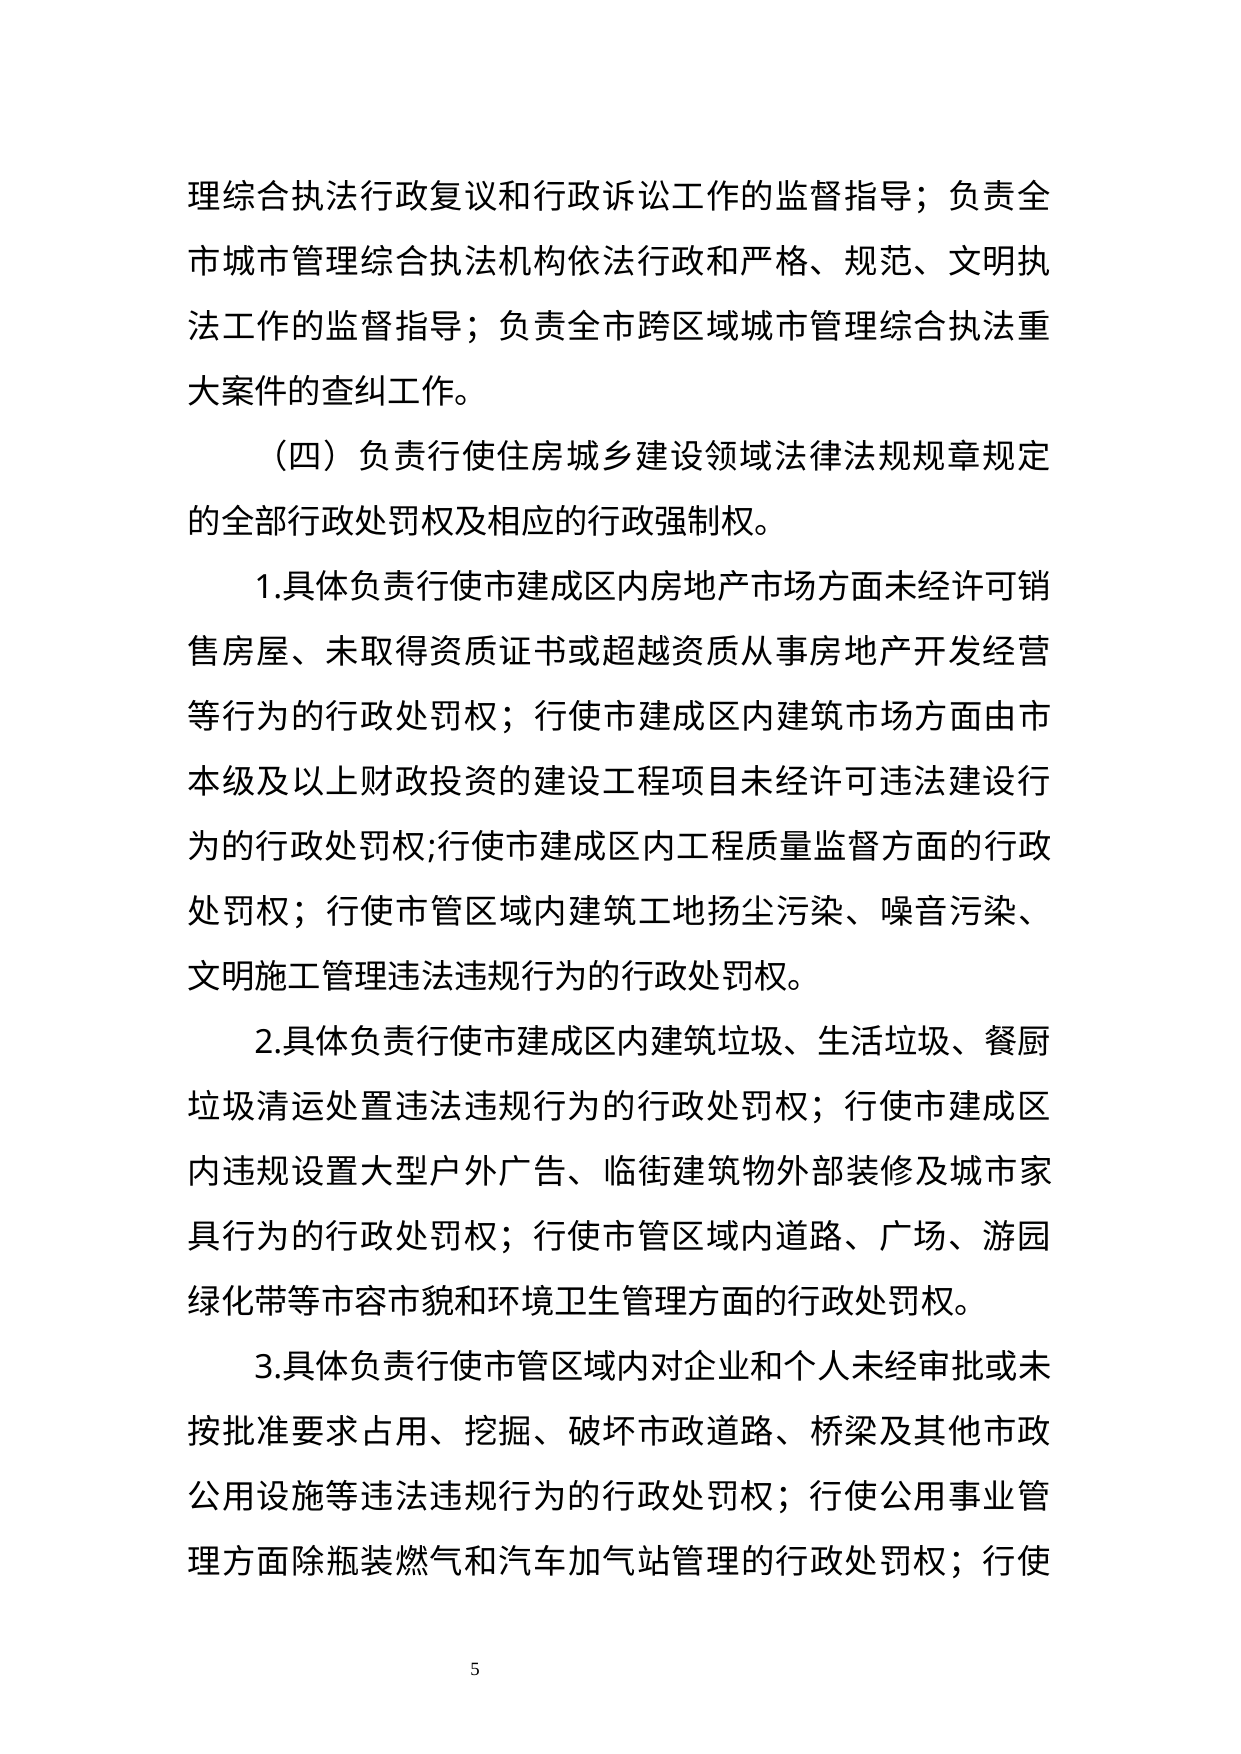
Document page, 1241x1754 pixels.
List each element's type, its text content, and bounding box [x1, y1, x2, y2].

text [187, 162, 1053, 422]
text 2.具体负责行使市建成区内建筑垃圾、生活垃圾、餐厨垃圾清运处置违法违规行为的行政处罚权；行使市建成区内违规设置大型户外广告、临街建筑物外部装修及城市家具行为的行政处罚权；行使市管区域内道路、广场、游园、绿化带等市容市貌和环境卫生管理方面的行政处罚权。 [187, 1007, 1053, 1332]
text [187, 1332, 1053, 1592]
text 1.具体负责行使市建成区内房地产市场方面未经许可销售房屋、未取得资质证书或超越资质从事房地产开发经营等行为的行政处罚权；行使市建成区内建筑市场方面由市本级及以上财政投资的建设工程项目未经许可违法建设行为的行政处罚权;行使市建成区内工程质量监督方面的行政处罚权；行使市管区域内建筑工地扬尘污染、噪音污染、文明施工管理违法违规行为的行政处罚权。 [187, 552, 1053, 1007]
text （四）负责行使住房城乡建设领域法律法规规章规定的全部行政处罚权及相应的行政强制权。 [187, 422, 1053, 552]
